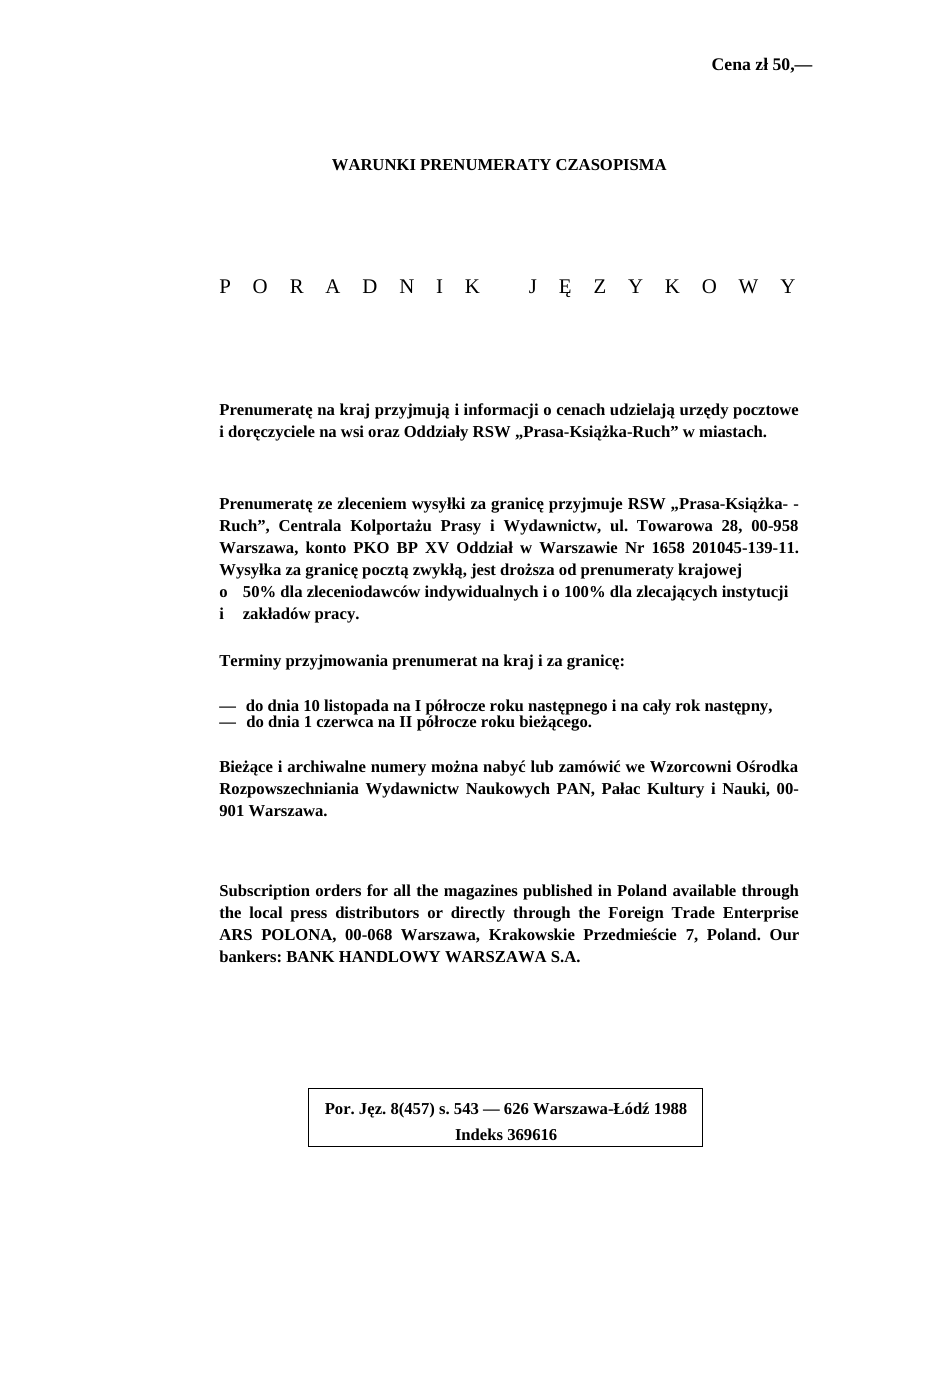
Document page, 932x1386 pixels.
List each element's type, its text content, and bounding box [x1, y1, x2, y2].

text Subscription orders for all the magazines published in Poland available through the local press distributors or directly through the Foreign Trade Enterprise ARS POLONA, 00-068 Warszawa, Krakowskie Przedmieście 7, Poland. Our bankers: BANK HANDLOWY WARSZAWA S.A. [219, 878, 799, 966]
text Prenumeratę na kraj przyjmują i informacji o cenach udzielają urzędy pocztowe i doręczyciele na wsi oraz Oddziały RSW „Prasa-Książka-Ruch” w miastach. [219, 398, 799, 442]
list do dnia 1 czerwca na II półrocze roku bieżącego. [219, 714, 816, 731]
text PORADNIK JĘZYKOWY [219, 277, 796, 298]
text Terminy przyjmowania prenumerat na kraj i za granicę: [219, 653, 816, 670]
text WARUNKI PRENUMERATY CZASOPISMA [332, 157, 667, 173]
list do dnia 10 listopada na I półrocze roku następnego i na cały rok następny, [219, 698, 816, 714]
text Por. Jęz. 8(457) s. 543 — 626 Warszawa-Łódź 1988 Indeks 369616 [309, 1091, 702, 1144]
text Bieżące i archiwalne numery można nabyć lub zamówić we Wzorcowni Ośrodka Rozpowszechniania Wydawnictw Naukowych PAN, Pałac Kultury i Nauki, 00-901 Warszawa. [219, 754, 799, 821]
text Prenumeratę ze zleceniem wysyłki za granicę przyjmuje RSW „Prasa-Książka- -Ruch”, Centrala Kolportażu Prasy i Wydawnictw, ul. Towarowa 28, 00-958 Warszawa, konto PKO BP XV Oddział w Warszawie Nr 1658 201045-139-11. Wysyłka za granicę pocztą zwykłą, jest droższa od prenumeraty krajowej [219, 492, 799, 580]
text i zakładów pracy. [219, 602, 816, 624]
text o 50% dla zleceniodawców indywidualnych i o 100% dla zlecających instytucji [219, 580, 816, 602]
text Cena zł 50,— [711, 56, 812, 74]
